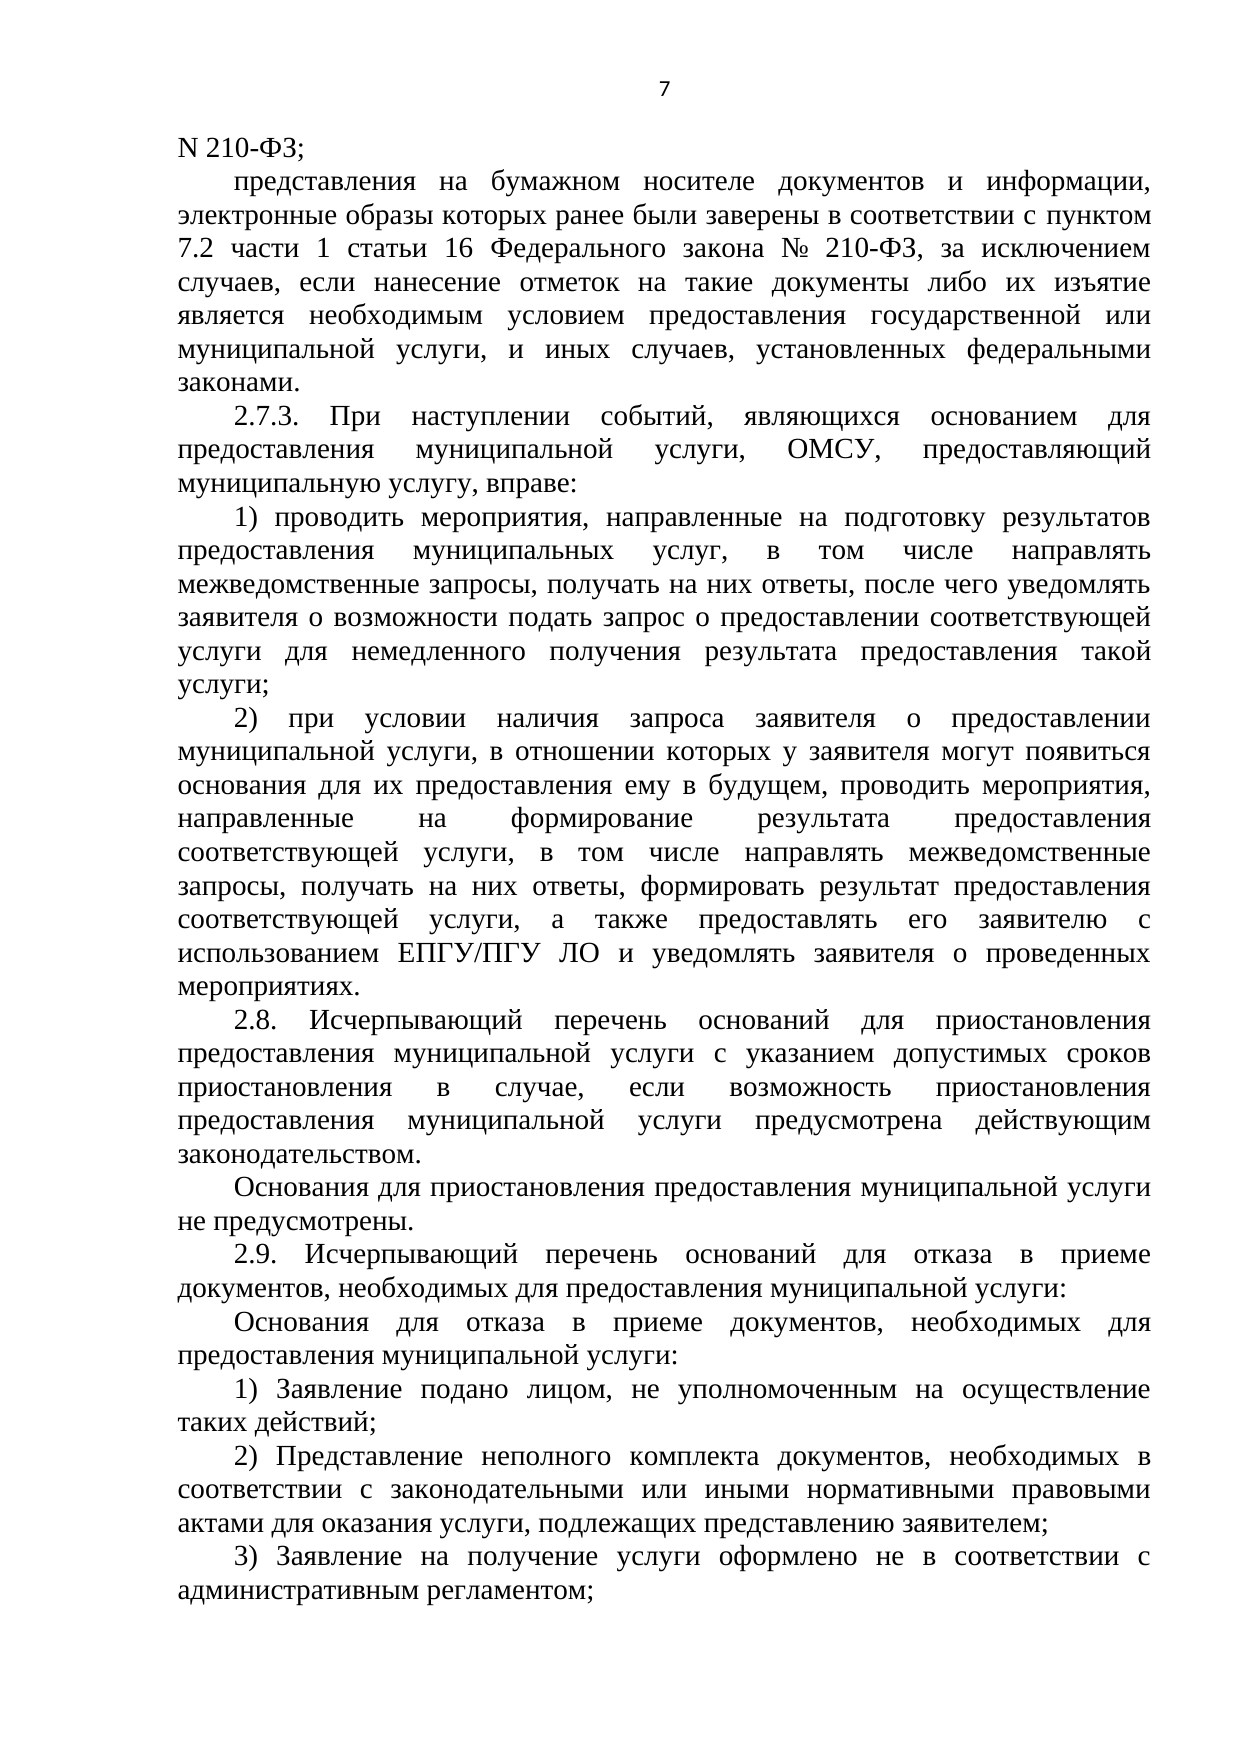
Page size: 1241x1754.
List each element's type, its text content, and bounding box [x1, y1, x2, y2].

text Основания для приостановления предоставления муниципальной услуги не предусмотрены. [177, 1169, 1152, 1237]
text 2.8. Исчерпывающий перечень оснований для приостановления предоставления муниципальной услуги с указанием допустимых сроков приостановления в случае, если возможность приостановления предоставления муниципальной услуги предусмотрена действующим законодательством. [177, 1002, 1152, 1169]
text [177, 130, 1152, 163]
text представления на бумажном носителе документов и информации, электронные образы которых ранее были заверены в соответствии с пунктом 7.2 части 1 статьи 16 Федерального закона № 210-ФЗ, за исключением случаев, если нанесение отметок на такие документы либо их изъятие является необходимым условием предоставления государственной или муниципальной услуги, и иных случаев, установленных федеральными законами. [177, 163, 1152, 398]
text 2.7.3. При наступлении событий, являющихся основанием для предоставления муниципальной услуги, ОМСУ, предоставляющий муниципальную услугу, вправе: [177, 398, 1152, 499]
text 1) проводить мероприятия, направленные на подготовку результатов предоставления муниципальных услуг, в том числе направлять межведомственные запросы, получать на них ответы, после чего уведомлять заявителя о возможности подать запрос о предоставлении соответствующей услуги для немедленного получения результата предоставления такой услуги; [177, 499, 1152, 700]
text 1) Заявление подано лицом, не уполномоченным на осуществление таких действий; [177, 1371, 1152, 1438]
text Основания для отказа в приеме документов, необходимых для предоставления муниципальной услуги: [177, 1304, 1152, 1371]
text 2) Представление неполного комплекта документов, необходимых в соответствии с законодательными или иными нормативными правовыми актами для оказания услуги, подлежащих представлению заявителем; [177, 1438, 1152, 1538]
text 2.9. Исчерпывающий перечень оснований для отказа в приеме документов, необходимых для предоставления муниципальной услуги: [177, 1237, 1152, 1304]
text 3) Заявление на получение услуги оформлено не в соответствии с административным регламентом; [177, 1538, 1152, 1606]
text 2) при условии наличия запроса заявителя о предоставлении муниципальной услуги, в отношении которых у заявителя могут появиться основания для их предоставления ему в будущем, проводить мероприятия, направленные на формирование результата предоставления соответствующей услуги, в том числе направлять межведомственные запросы, получать на них ответы, формировать результат предоставления соответствующей услуги, а также предоставлять его заявителю с использованием ЕПГУ/ПГУ ЛО и уведомлять заявителя о проведенных мероприятиях. [177, 700, 1152, 1002]
